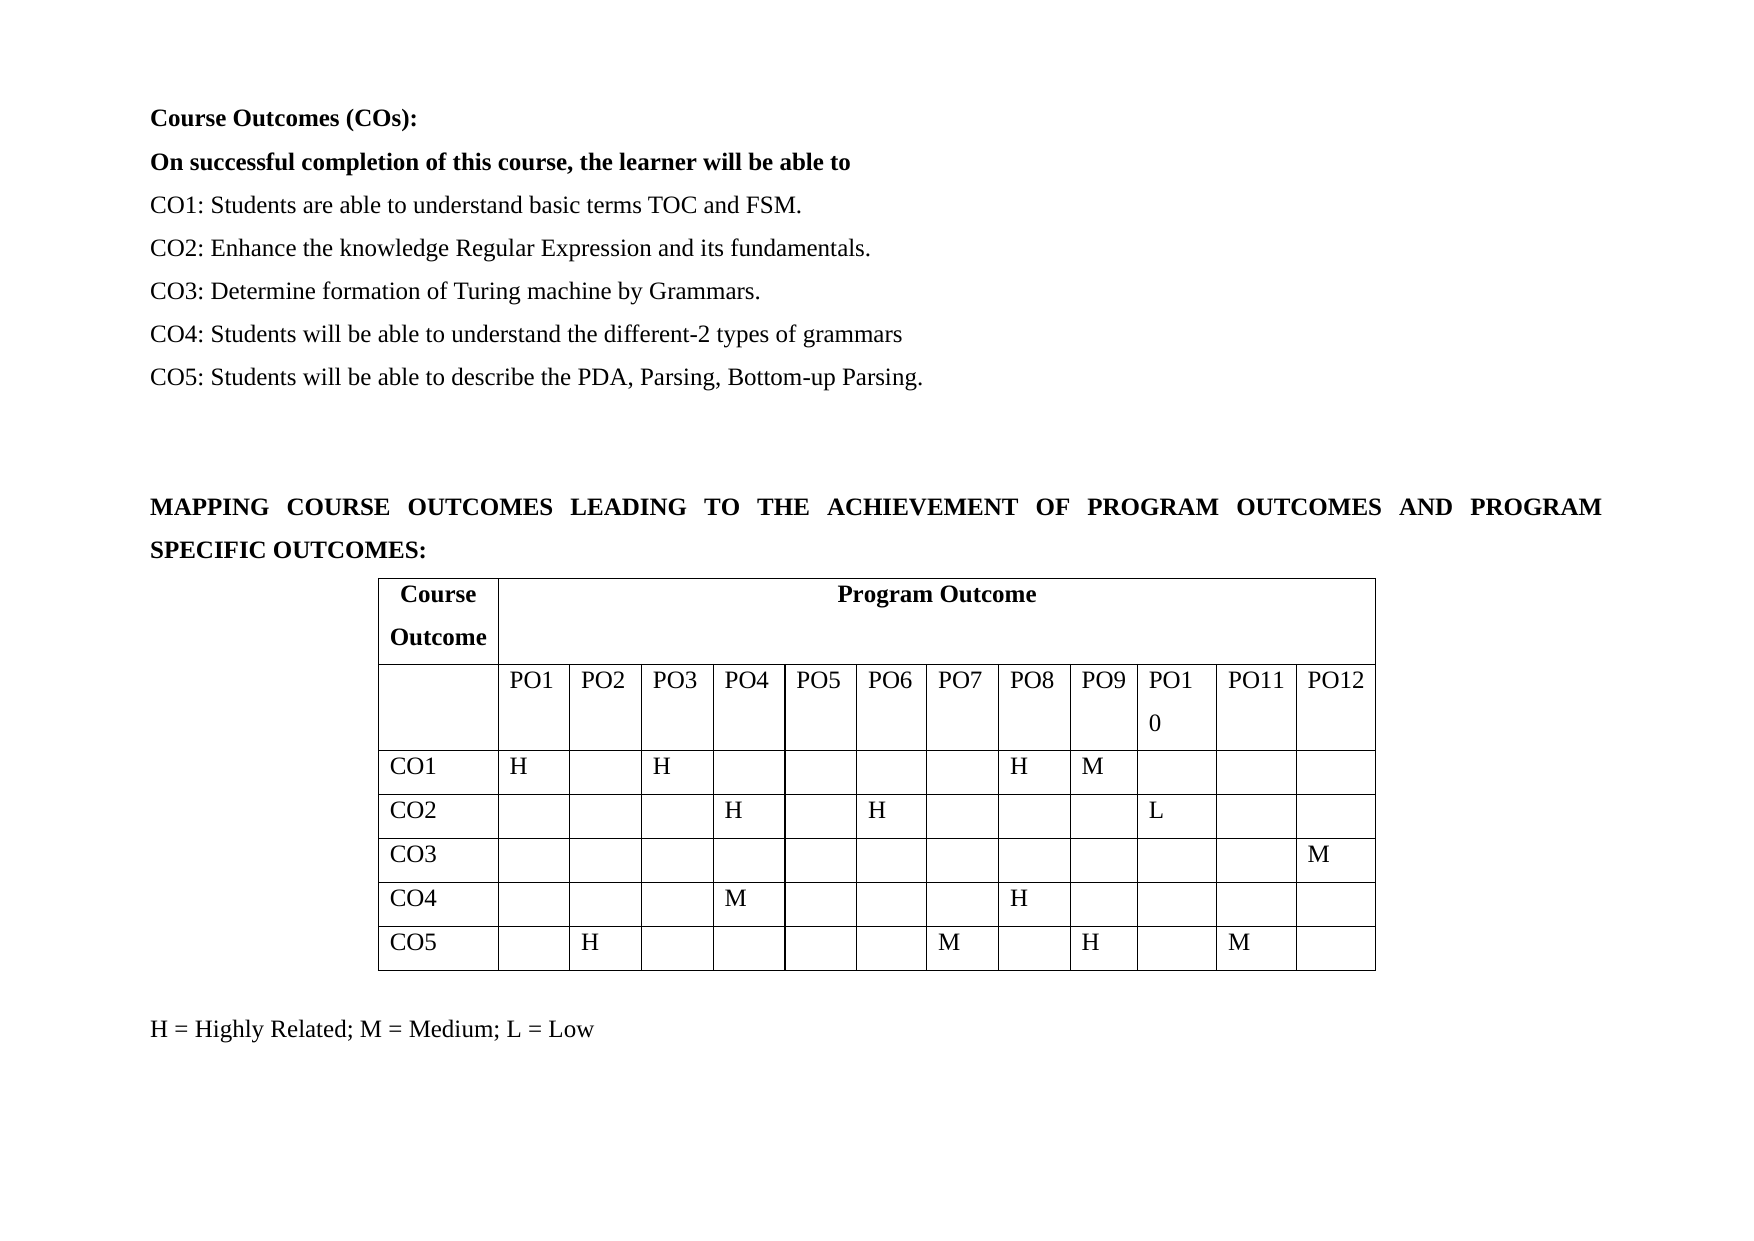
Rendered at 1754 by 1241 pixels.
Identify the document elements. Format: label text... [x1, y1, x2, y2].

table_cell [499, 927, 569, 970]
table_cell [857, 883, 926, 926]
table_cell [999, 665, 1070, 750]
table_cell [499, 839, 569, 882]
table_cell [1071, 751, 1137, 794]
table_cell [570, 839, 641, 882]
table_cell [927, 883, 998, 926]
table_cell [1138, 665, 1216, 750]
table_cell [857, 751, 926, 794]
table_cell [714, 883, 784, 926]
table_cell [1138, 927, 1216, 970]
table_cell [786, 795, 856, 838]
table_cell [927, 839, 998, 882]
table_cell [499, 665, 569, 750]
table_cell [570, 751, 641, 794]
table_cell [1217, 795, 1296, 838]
text CO4: Students will be able to understand the different-2 types of grammars [150, 319, 1604, 348]
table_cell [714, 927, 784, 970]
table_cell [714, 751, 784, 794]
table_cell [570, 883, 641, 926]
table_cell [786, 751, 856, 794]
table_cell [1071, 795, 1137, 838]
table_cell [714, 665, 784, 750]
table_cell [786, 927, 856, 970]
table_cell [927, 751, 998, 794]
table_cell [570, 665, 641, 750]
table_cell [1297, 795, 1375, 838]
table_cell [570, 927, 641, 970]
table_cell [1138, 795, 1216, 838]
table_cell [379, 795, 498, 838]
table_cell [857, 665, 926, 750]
text MAPPING COURSE OUTCOMES LEADING TO THE ACHIEVEMENT OF PROGRAM OUTCOMES AND PROGRAM SPECIFIC OUTCOMES: [150, 492, 1604, 563]
text CO2: Enhance the knowledge Regular Expression and its fundamentals. [150, 233, 1604, 262]
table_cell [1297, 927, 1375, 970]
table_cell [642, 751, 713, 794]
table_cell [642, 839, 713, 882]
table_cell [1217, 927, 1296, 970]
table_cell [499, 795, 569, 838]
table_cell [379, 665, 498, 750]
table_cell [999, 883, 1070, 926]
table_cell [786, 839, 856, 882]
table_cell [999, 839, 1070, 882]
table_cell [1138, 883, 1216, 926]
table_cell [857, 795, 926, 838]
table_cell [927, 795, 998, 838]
text CO3: Determine formation of Turing machine by Grammars. [150, 276, 1604, 305]
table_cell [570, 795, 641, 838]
text Course Outcomes (COs): [150, 103, 1604, 132]
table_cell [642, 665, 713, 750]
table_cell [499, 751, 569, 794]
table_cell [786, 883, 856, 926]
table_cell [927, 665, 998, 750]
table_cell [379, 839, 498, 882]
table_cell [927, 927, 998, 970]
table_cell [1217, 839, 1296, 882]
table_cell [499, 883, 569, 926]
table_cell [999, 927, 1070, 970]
text H = Highly Related; M = Medium; L = Low [150, 1014, 1604, 1043]
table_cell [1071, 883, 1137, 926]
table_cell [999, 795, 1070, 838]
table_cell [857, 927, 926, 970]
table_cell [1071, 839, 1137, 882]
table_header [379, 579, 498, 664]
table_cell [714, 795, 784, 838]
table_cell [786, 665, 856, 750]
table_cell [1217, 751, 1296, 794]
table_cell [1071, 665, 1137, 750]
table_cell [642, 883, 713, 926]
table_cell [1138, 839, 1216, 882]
text CO5: Students will be able to describe the PDA, Parsing, Bottom-up Parsing. [150, 362, 1604, 391]
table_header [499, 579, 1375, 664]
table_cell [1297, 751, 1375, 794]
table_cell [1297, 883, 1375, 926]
text On successful completion of this course, the learner will be able to [150, 147, 1604, 175]
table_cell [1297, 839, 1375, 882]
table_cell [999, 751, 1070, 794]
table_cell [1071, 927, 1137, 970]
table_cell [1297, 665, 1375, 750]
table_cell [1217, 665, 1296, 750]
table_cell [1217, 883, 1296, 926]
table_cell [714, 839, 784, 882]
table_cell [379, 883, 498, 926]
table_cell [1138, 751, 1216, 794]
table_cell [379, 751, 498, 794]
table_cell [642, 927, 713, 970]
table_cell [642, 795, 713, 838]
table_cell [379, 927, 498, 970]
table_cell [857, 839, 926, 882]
text CO1: Students are able to understand basic terms TOC and FSM. [150, 190, 1604, 218]
